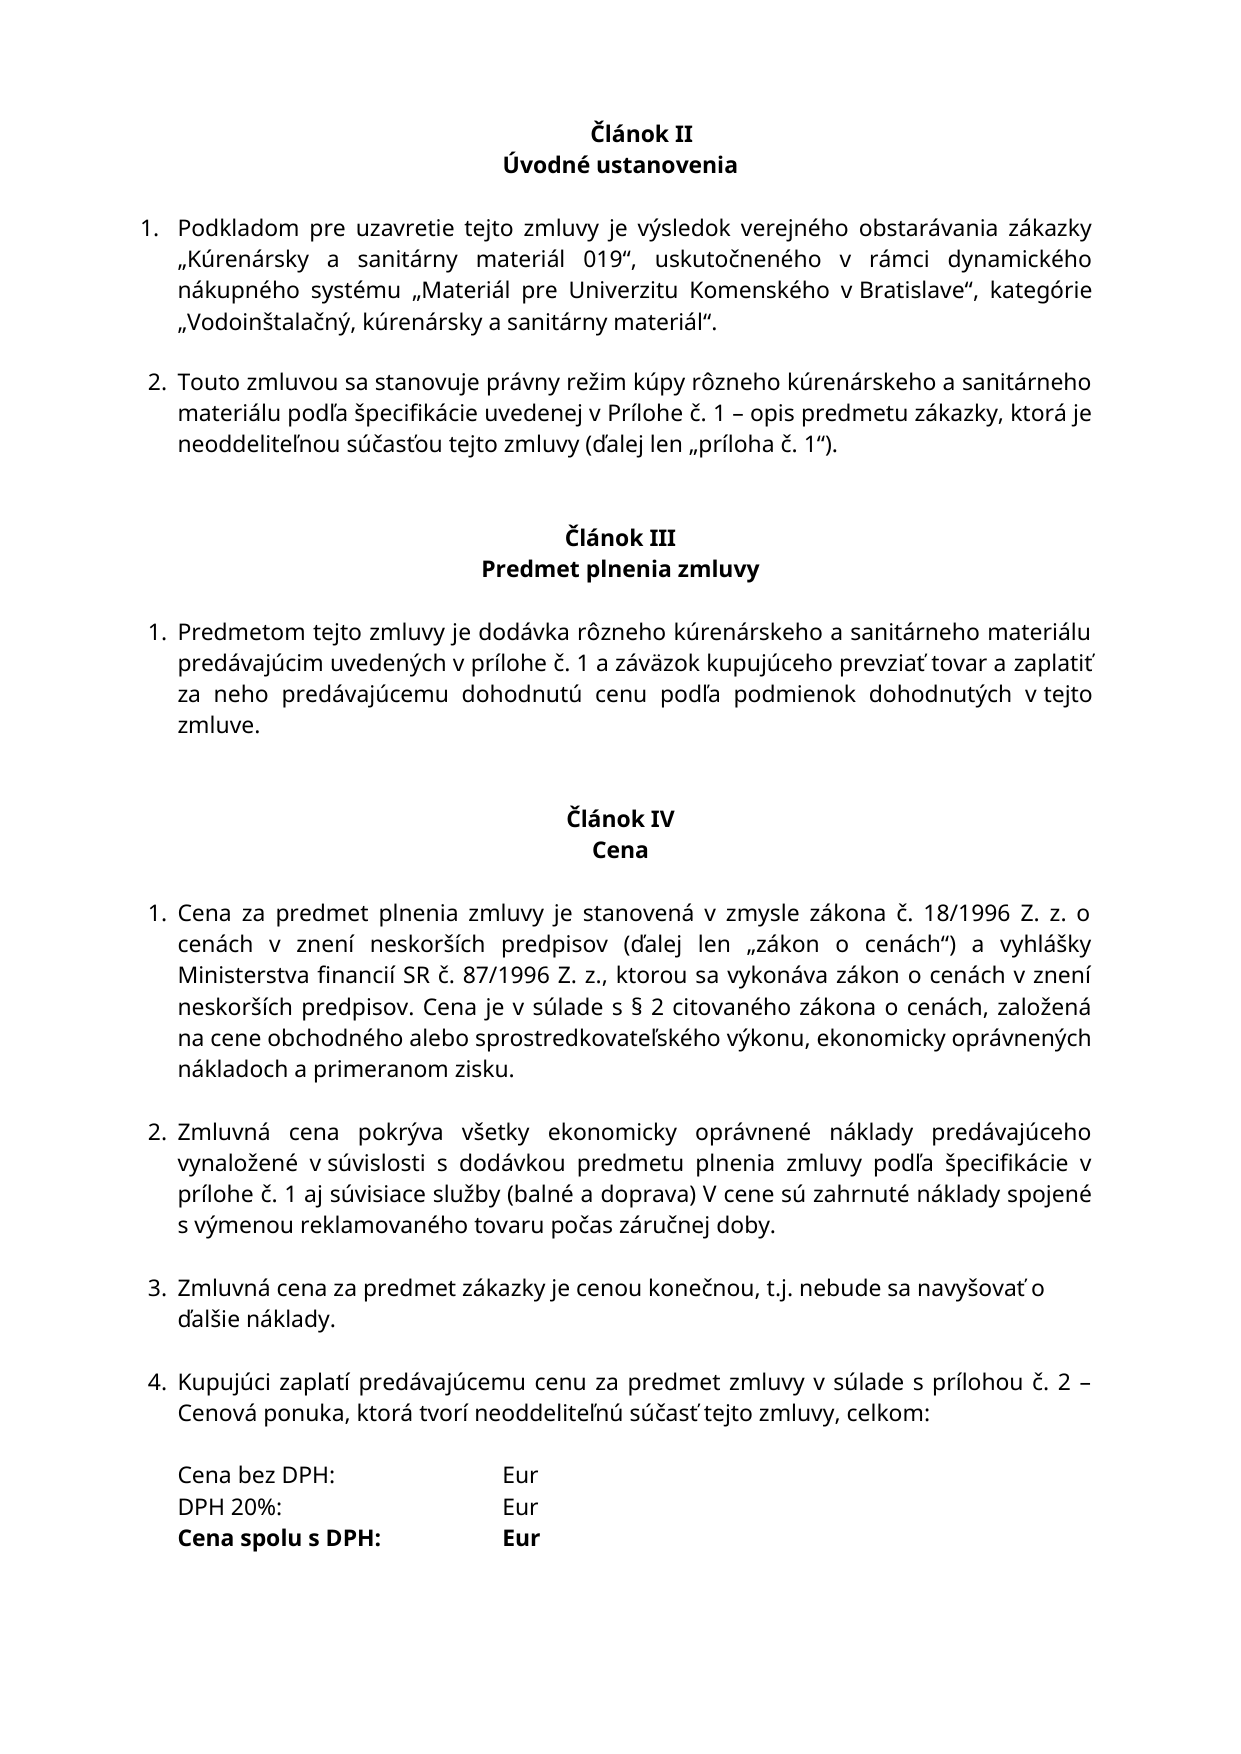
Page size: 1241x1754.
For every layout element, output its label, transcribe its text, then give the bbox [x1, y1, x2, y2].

list Cena za predmet plnenia zmluvy je stanovená v zmysle zákona č. 18/1996 Z. z. o cenách v znení neskorších predpisov (ďalej len „zákon o cenách“) a vyhlášky Ministerstva financií SR č. 87/1996 Z. z., ktorou sa vykonáva zákon o cenách v znení neskorších predpisov. Cena je v súlade s § 2 citovaného zákona o cenách, založená na cene obchodného alebo sprostredkovateľského výkonu, ekonomicky oprávnených nákladoch a primeranom zisku. [148, 897, 1092, 1084]
text Úvodné ustanovenia [148, 149, 1092, 181]
text Článok II [516, 118, 1092, 149]
text Cena [148, 834, 1092, 866]
list Zmluvná cena pokrýva všetky ekonomicky oprávnené náklady predávajúceho vynaložené v súvislosti s dodávkou predmetu plnenia zmluvy podľa špecifikácie v prílohe č. 1 aj súvisiace služby (balné a doprava) V cene sú zahrnuté náklady spojené s výmenou reklamovaného tovaru počas záručnej doby. [148, 1116, 1092, 1241]
text Článok IV [148, 803, 1092, 834]
text Cena spolu s DPH: Eur [148, 1522, 1092, 1553]
list Predmetom tejto zmluvy je dodávka rôzneho kúrenárskeho a sanitárneho materiálu predávajúcim uvedených v prílohe č. 1 a záväzok kupujúceho prevziať tovar a zaplatiť za neho predávajúcemu dohodnutú cenu podľa podmienok dohodnutých v tejto zmluve. [148, 616, 1092, 741]
text DPH 20%: Eur [148, 1491, 1092, 1522]
text Článok III [148, 522, 1092, 553]
list Kupujúci zaplatí predávajúcemu cenu za predmet zmluvy v súlade s prílohou č. 2 – Cenová ponuka, ktorá tvorí neoddeliteľnú súčasť tejto zmluvy, celkom: [148, 1366, 1092, 1428]
text Cena bez DPH: Eur [148, 1459, 1092, 1491]
text Predmet plnenia zmluvy [148, 553, 1092, 584]
list Touto zmluvou sa stanovuje právny režim kúpy rôzneho kúrenárskeho a sanitárneho materiálu podľa špecifikácie uvedenej v Prílohe č. 1 – opis predmetu zákazky, ktorá je neoddeliteľnou súčasťou tejto zmluvy (ďalej len „príloha č. 1“). [148, 366, 1092, 459]
list Zmluvná cena za predmet zákazky je cenou konečnou, t.j. nebude sa navyšovať o ďalšie náklady. [148, 1272, 1092, 1334]
list Podkladom pre uzavretie tejto zmluvy je výsledok verejného obstarávania zákazky „Kúrenársky a sanitárny materiál 019“, uskutočneného v rámci dynamického nákupného systému „Materiál pre Univerzitu Komenského v Bratislave“, kategórie „Vodoinštalačný, kúrenársky a sanitárny materiál“. [140, 212, 1092, 337]
